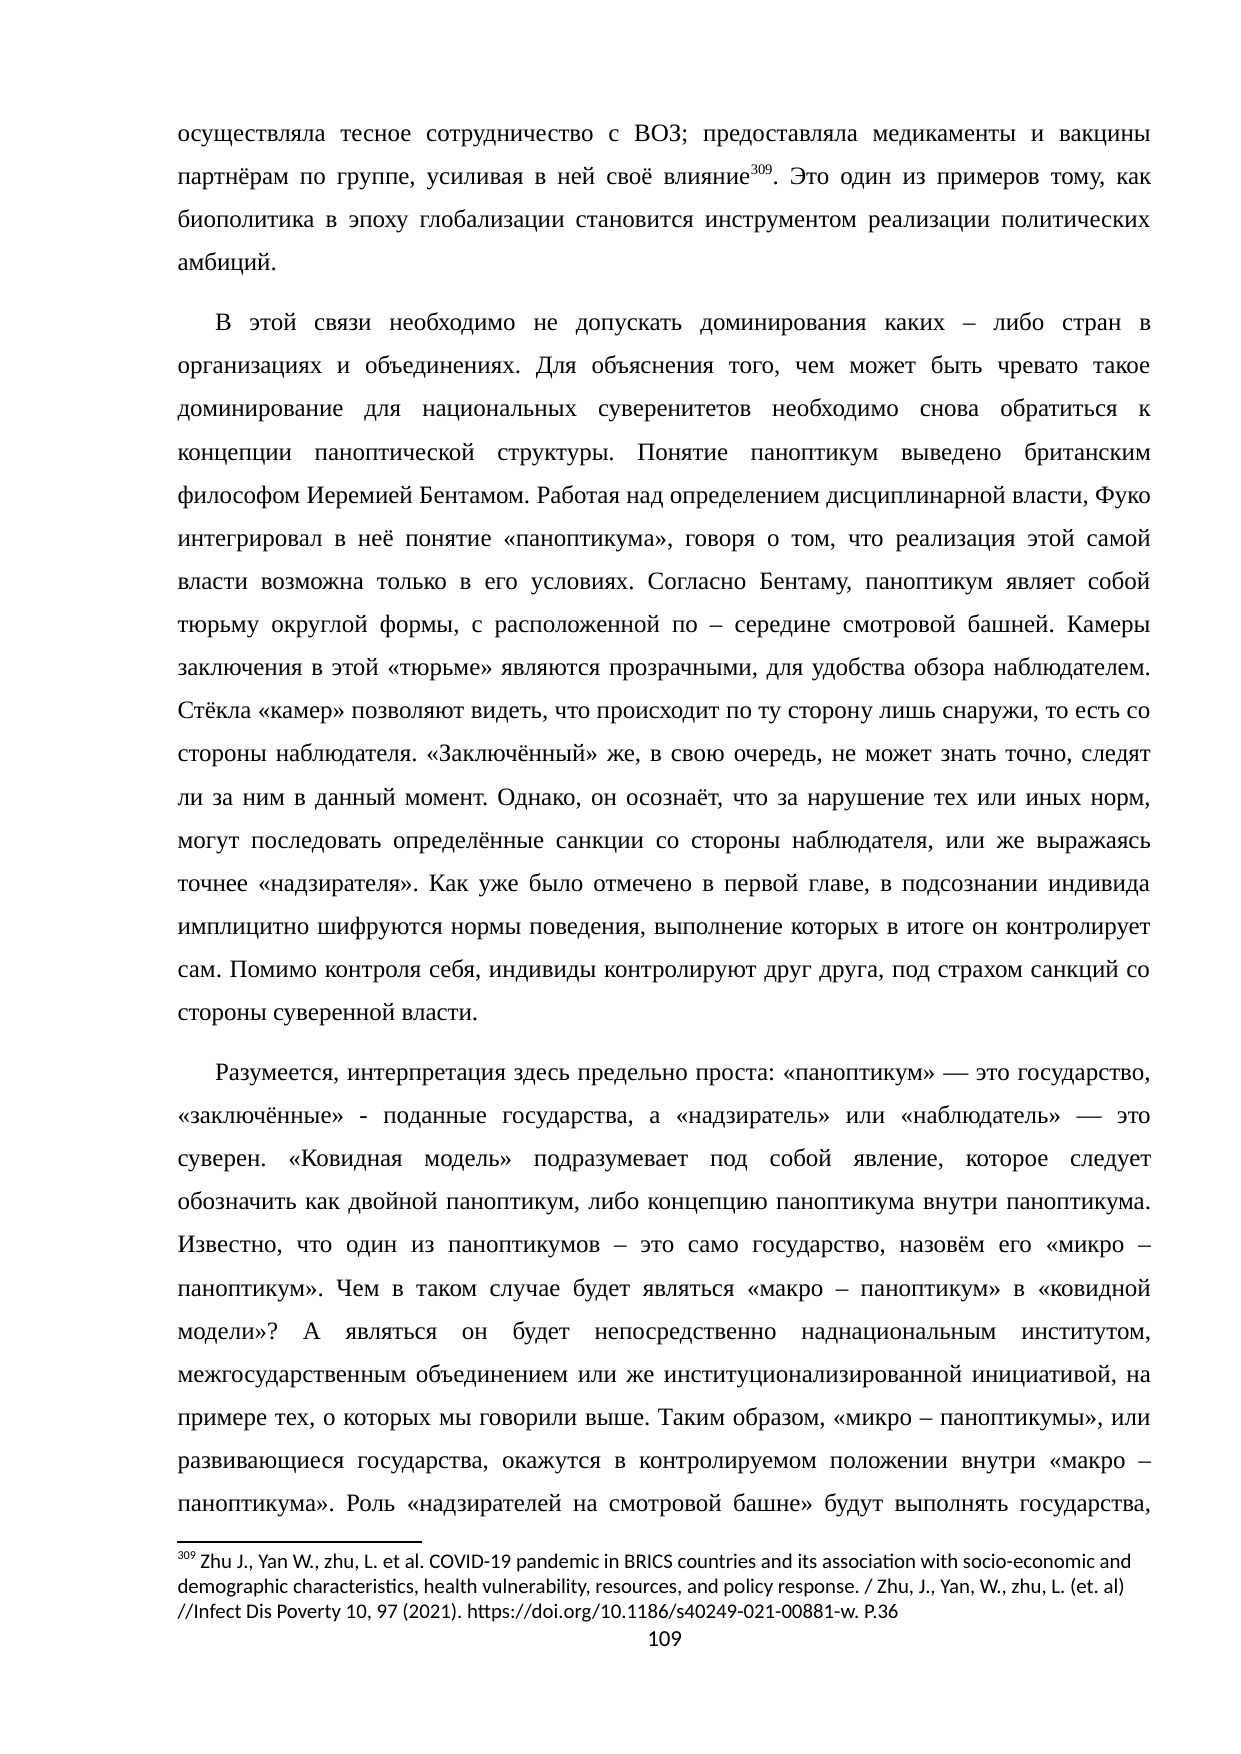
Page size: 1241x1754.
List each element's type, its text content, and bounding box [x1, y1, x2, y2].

text К подходу Китая и России можно относится по – разному. Однако это не исключает того, что на примере помощи Италии, эти две страны демонстрируют свою приверженность необходимости осуществления глобального управления здравоохранением, которая признана всеми участниками БРИКС. В целом, в период пандемии, осуществление глобального управления здравоохранением выражалось в действиях стран - участниц, направленных на выполнение договорённостей, достигнутых в рамках Пекинской декларации министров здравоохранения 11 июля 2011 года. Данные договорённости, включали в себя 13 положений, основным из которых было улучшение национальных систем здравоохранения стран – партнёров, путём создания механизма обмена технологиями и обеспечения доступности медикаментов, вакцин и оборудования. С самого начала коронакризиса, страна больше остальных членов БРИКС осуществляла тесное сотрудничество с ВОЗ; предоставляла медикаменты и вакцины партнёрам по группе, усиливая в ней своё влияние. Это один из примеров тому, как биополитика в эпоху глобализации становится инструментом реализации политических амбиций. [177, 118, 1152, 276]
text В этой связи необходимо не допускать доминирования каких – либо стран в организациях и объединениях. Для объяснения того, чем может быть чревато такое доминирование для национальных суверенитетов необходимо снова обратиться к концепции паноптической структуры. Понятие паноптикум выведено британским философом Иеремией Бентамом. Работая над определением дисциплинарной власти, Фуко интегрировал в неё понятие «паноптикума», говоря о том, что реализация этой самой власти возможна только в его условиях. Согласно Бентаму, паноптикум являет собой тюрьму округлой формы, с расположенной по – середине смотровой башней. Камеры заключения в этой «тюрьме» являются прозрачными, для удобства обзора наблюдателем. Стёкла «камер» позволяют видеть, что происходит по ту сторону лишь снаружи, то есть со стороны наблюдателя. «Заключённый» же, в свою очередь, не может знать точно, следят ли за ним в данный момент. Однако, он осознаёт, что за нарушение тех или иных норм, могут последовать определённые санкции со стороны наблюдателя, или же выражаясь точнее «надзирателя». Как уже было отмечено в первой главе, в подсознании индивида имплицитно шифруются нормы поведения, выполнение которых в итоге он контролирует сам. Помимо контроля себя, индивиды контролируют друг друга, под страхом санкций со стороны суверенной власти. [177, 307, 1152, 1026]
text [177, 1057, 1152, 1517]
